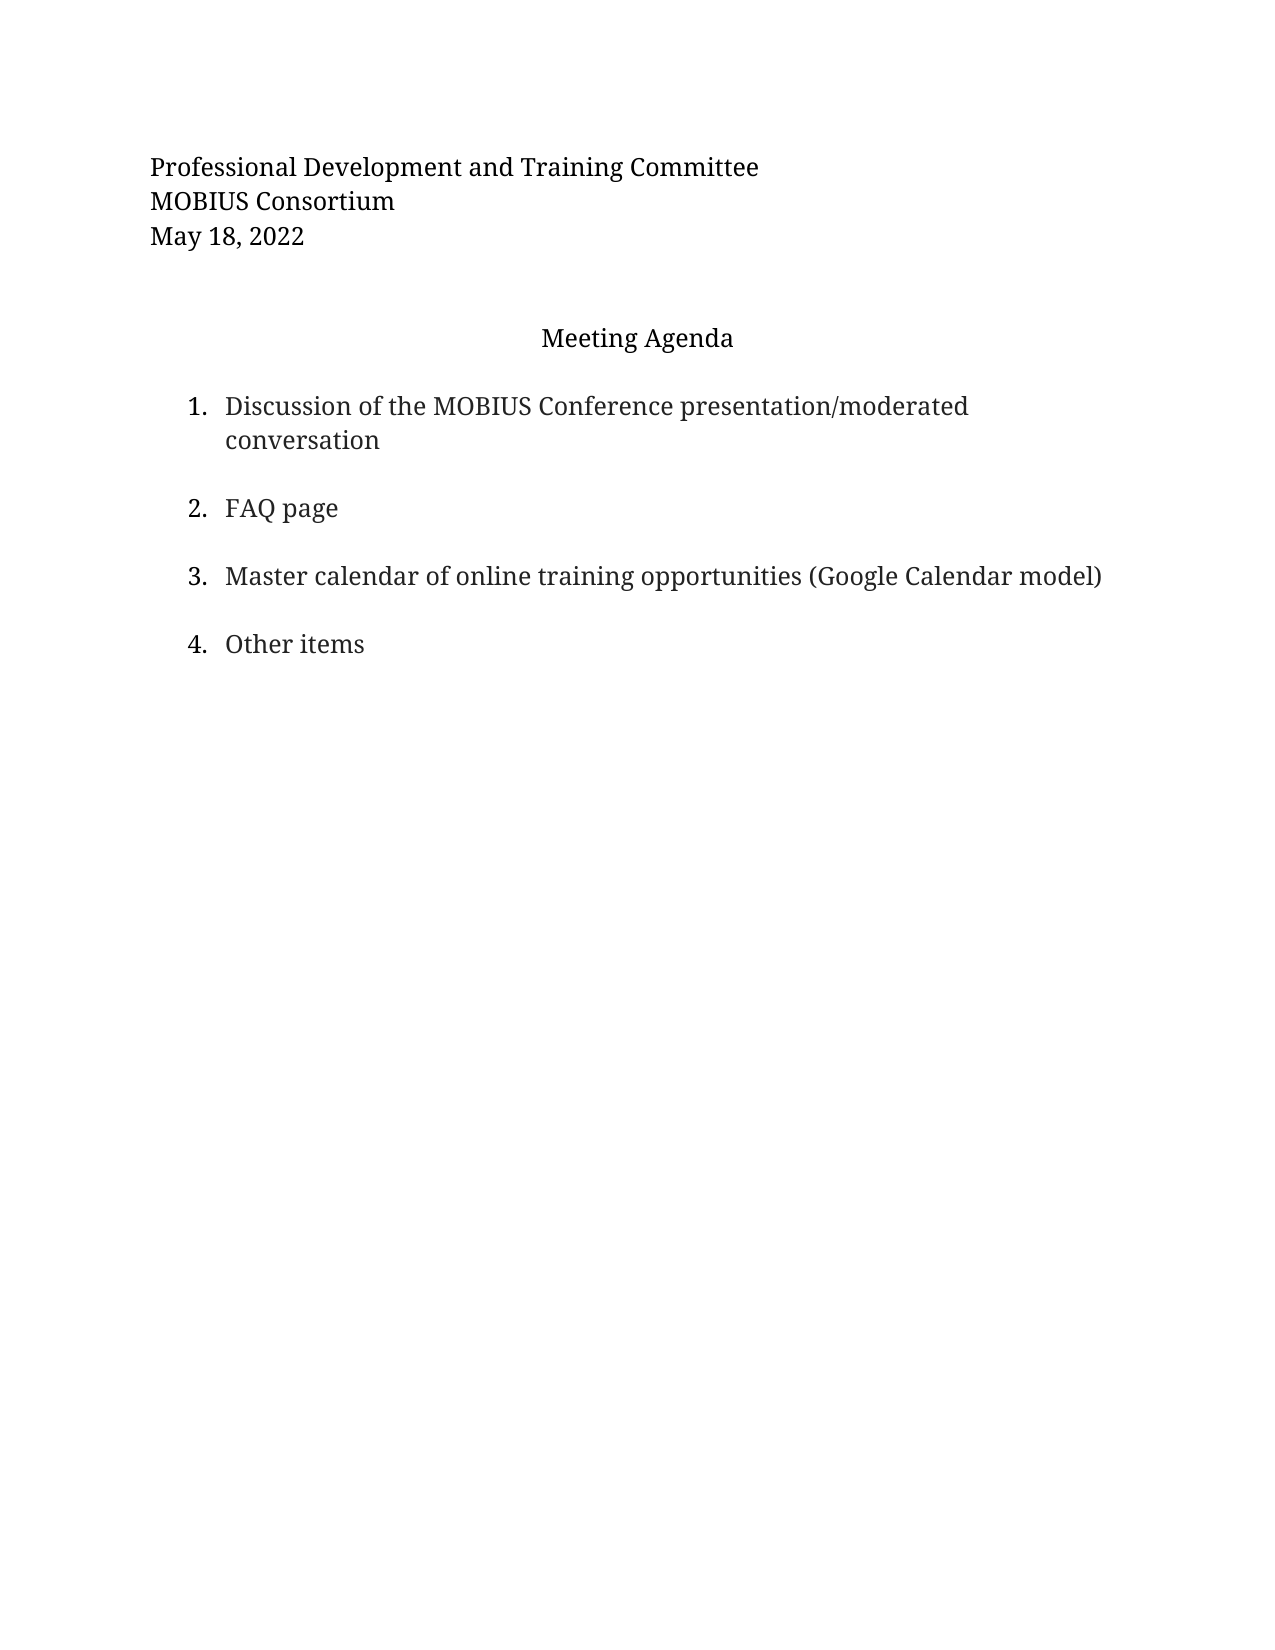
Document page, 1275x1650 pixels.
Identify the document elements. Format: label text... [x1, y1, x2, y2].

list Other items [187, 627, 1125, 661]
list Master calendar of online training opportunities (Google Calendar model) [187, 559, 1125, 593]
text MOBIUS Consortium [150, 184, 1125, 218]
list FAQ page [187, 491, 1125, 525]
text Professional Development and Training Committee [150, 150, 1125, 184]
text Meeting Agenda [150, 320, 1125, 354]
text May 18, 2022 [150, 218, 1125, 252]
list Discussion of the MOBIUS Conference presentation/moderated conversation [187, 388, 1125, 457]
